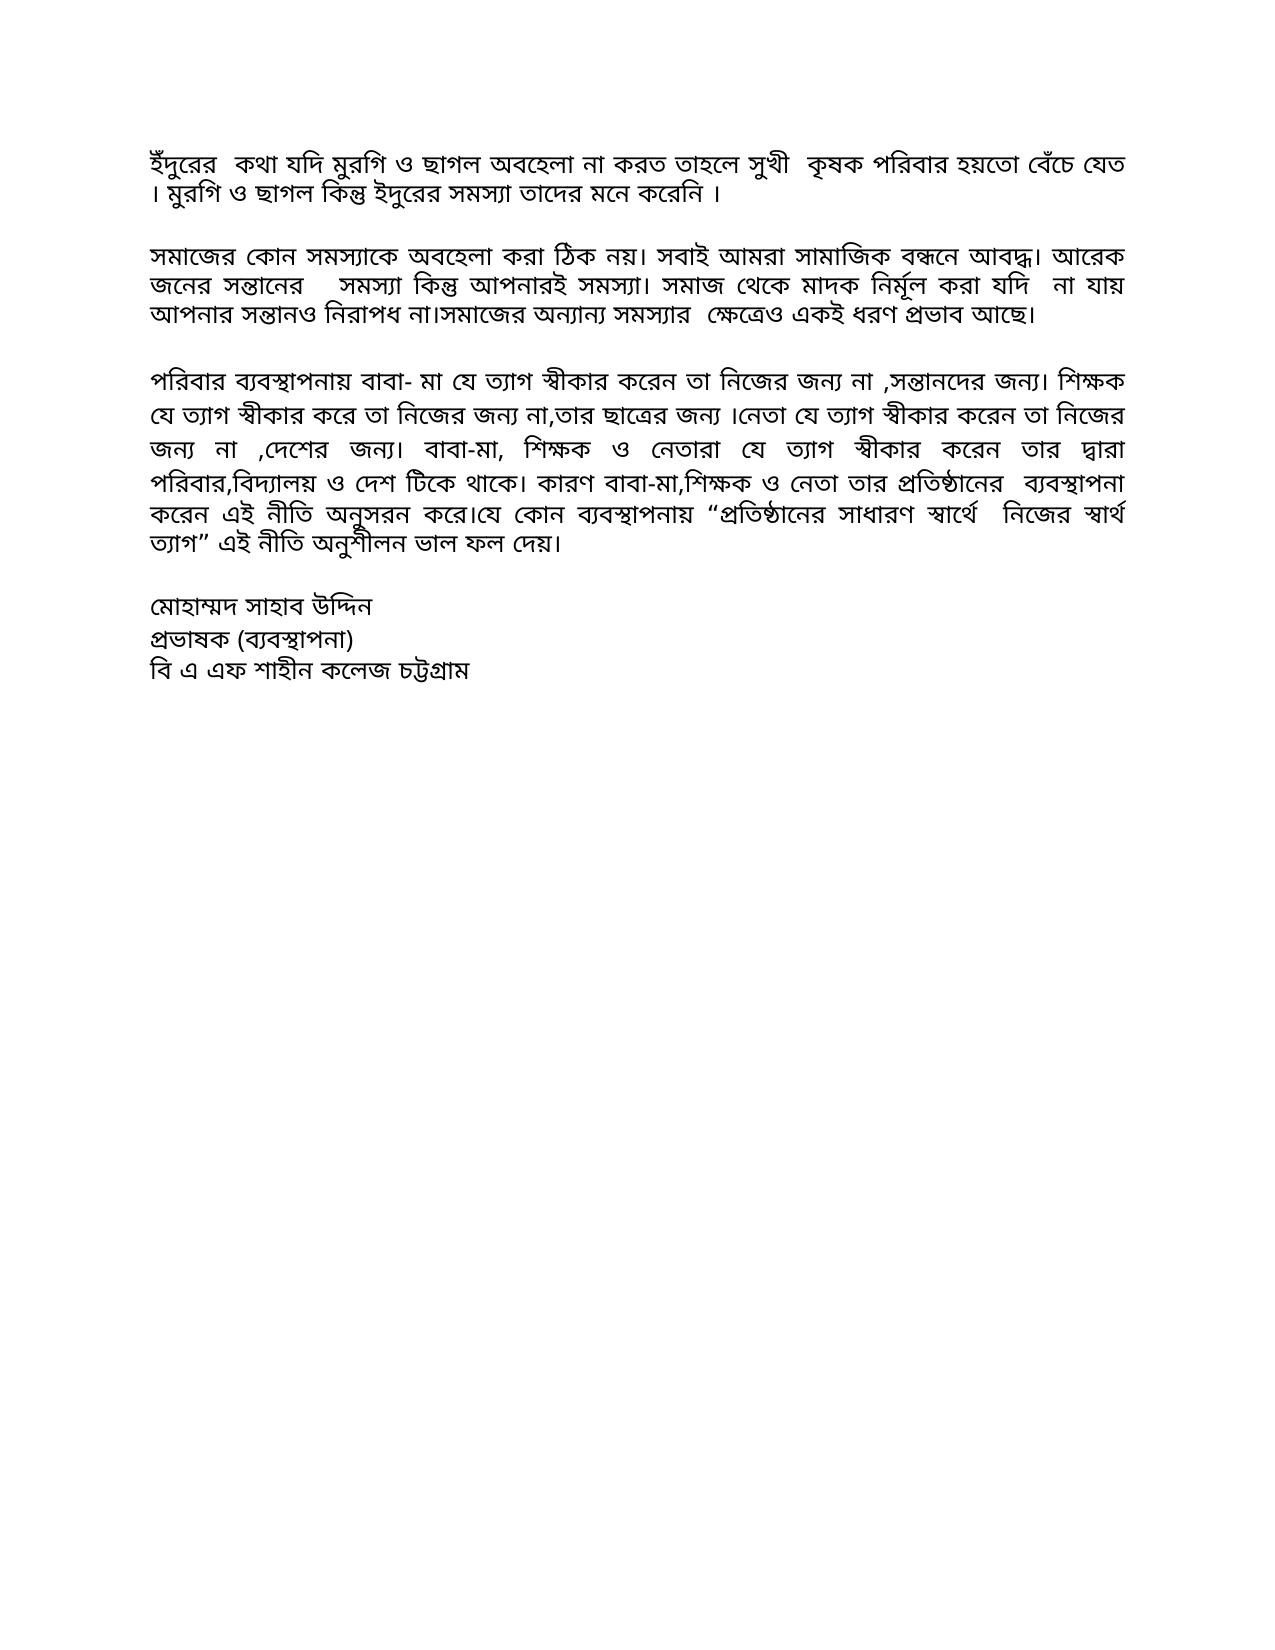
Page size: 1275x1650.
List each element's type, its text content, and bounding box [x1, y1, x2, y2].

text প্রভাষক (ব্যবস্থাপনা) [150, 622, 1125, 656]
text সমাজের কোন সমস্যাকে অবহেলা করা ঠিক নয়। সবাই আমরা সামাজিক বন্ধনে আবদ্ধ। আরেক জনের সন্তানের সমস্যা কিন্তু আপনারই সমস্যা। সমাজ থেকে মাদক নির্মূল করা যদি না যায় আপনার সন্তানও নিরাপধ না।সমাজের অন্যান্য সমস্যার ক্ষেত্রেও একই ধরণ প্রভাব আছে। [150, 242, 1125, 330]
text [150, 150, 1125, 208]
text পরিবার ব্যবস্থাপনায় বাবা- মা যে ত্যাগ স্বীকার করেন তা নিজের জন্য না ,সন্তানদের জন্য। শিক্ষক যে ত্যাগ স্বীকার করে তা নিজের জন্য না,তার ছাত্রের জন্য ।নেতা যে ত্যাগ স্বীকার করেন তা নিজের জন্য না ,দেশের জন্য। বাবা-মা, শিক্ষক ও নেতারা যে ত্যাগ স্বীকার করেন তার দ্বারা পরিবার,বিদ্যালয় ও দেশ টিকে থাকে। কারণ বাবা-মা,শিক্ষক ও নেতা তার প্রতিষ্ঠানের ব্যবস্থাপনা করেন এই নীতি অনুসরন করে।যে কোন ব্যবস্থাপনায় “প্রতিষ্ঠানের সাধারণ স্বার্থে নিজের স্বার্থ ত্যাগ” এই নীতি অনুশীলন ভাল ফল দেয়। [150, 364, 1125, 558]
text বি এ এফ শাহীন কলেজ চট্টগ্রাম [150, 656, 1125, 685]
text মোহাম্মদ সাহাব উদ্দিন [150, 593, 1125, 622]
